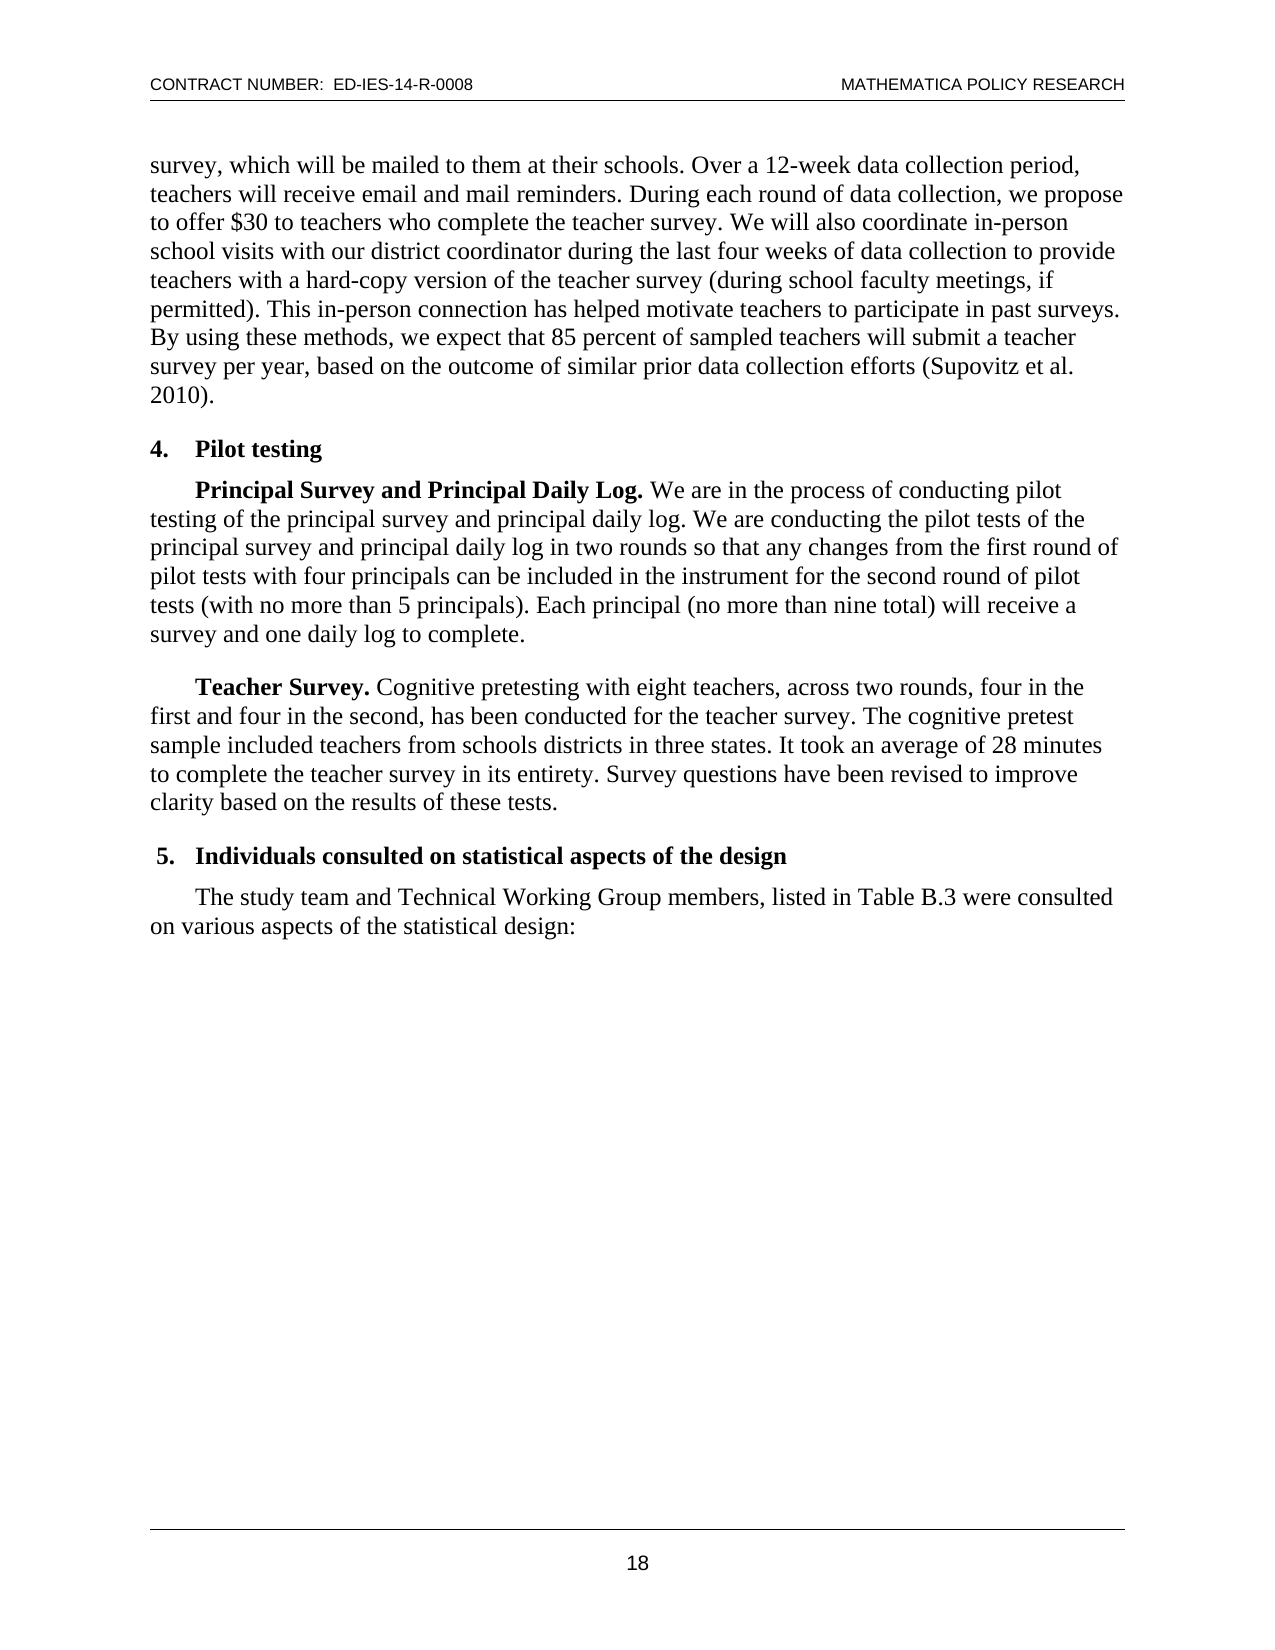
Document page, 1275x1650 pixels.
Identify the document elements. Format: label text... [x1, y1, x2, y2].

subtitle 5. Individuals consulted on statistical aspects of the design [150, 841, 1125, 870]
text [150, 150, 1125, 409]
text Teacher Survey. Cognitive pretesting with eight teachers, across two rounds, four in the first and four in the second, has been conducted for the teacher survey. The cognitive pretest sample included teachers from schools districts in three states. It took an average of 28 minutes to complete the teacher survey in its entirety. Survey questions have been revised to improve clarity based on the results of these tests. [150, 672, 1125, 816]
subtitle 4. Pilot testing [150, 434, 1125, 462]
text The study team and Technical Working Group members, listed in Table B.3 were consulted on various aspects of the statistical design: [150, 882, 1125, 940]
text Principal Survey and Principal Daily Log. We are in the process of conducting pilot testing of the principal survey and principal daily log. We are conducting the pilot tests of the principal survey and principal daily log in two rounds so that any changes from the first round of pilot tests with four principals can be included in the instrument for the second round of pilot tests (with no more than 5 principals). Each principal (no more than nine total) will receive a survey and one daily log to complete. [150, 475, 1125, 647]
